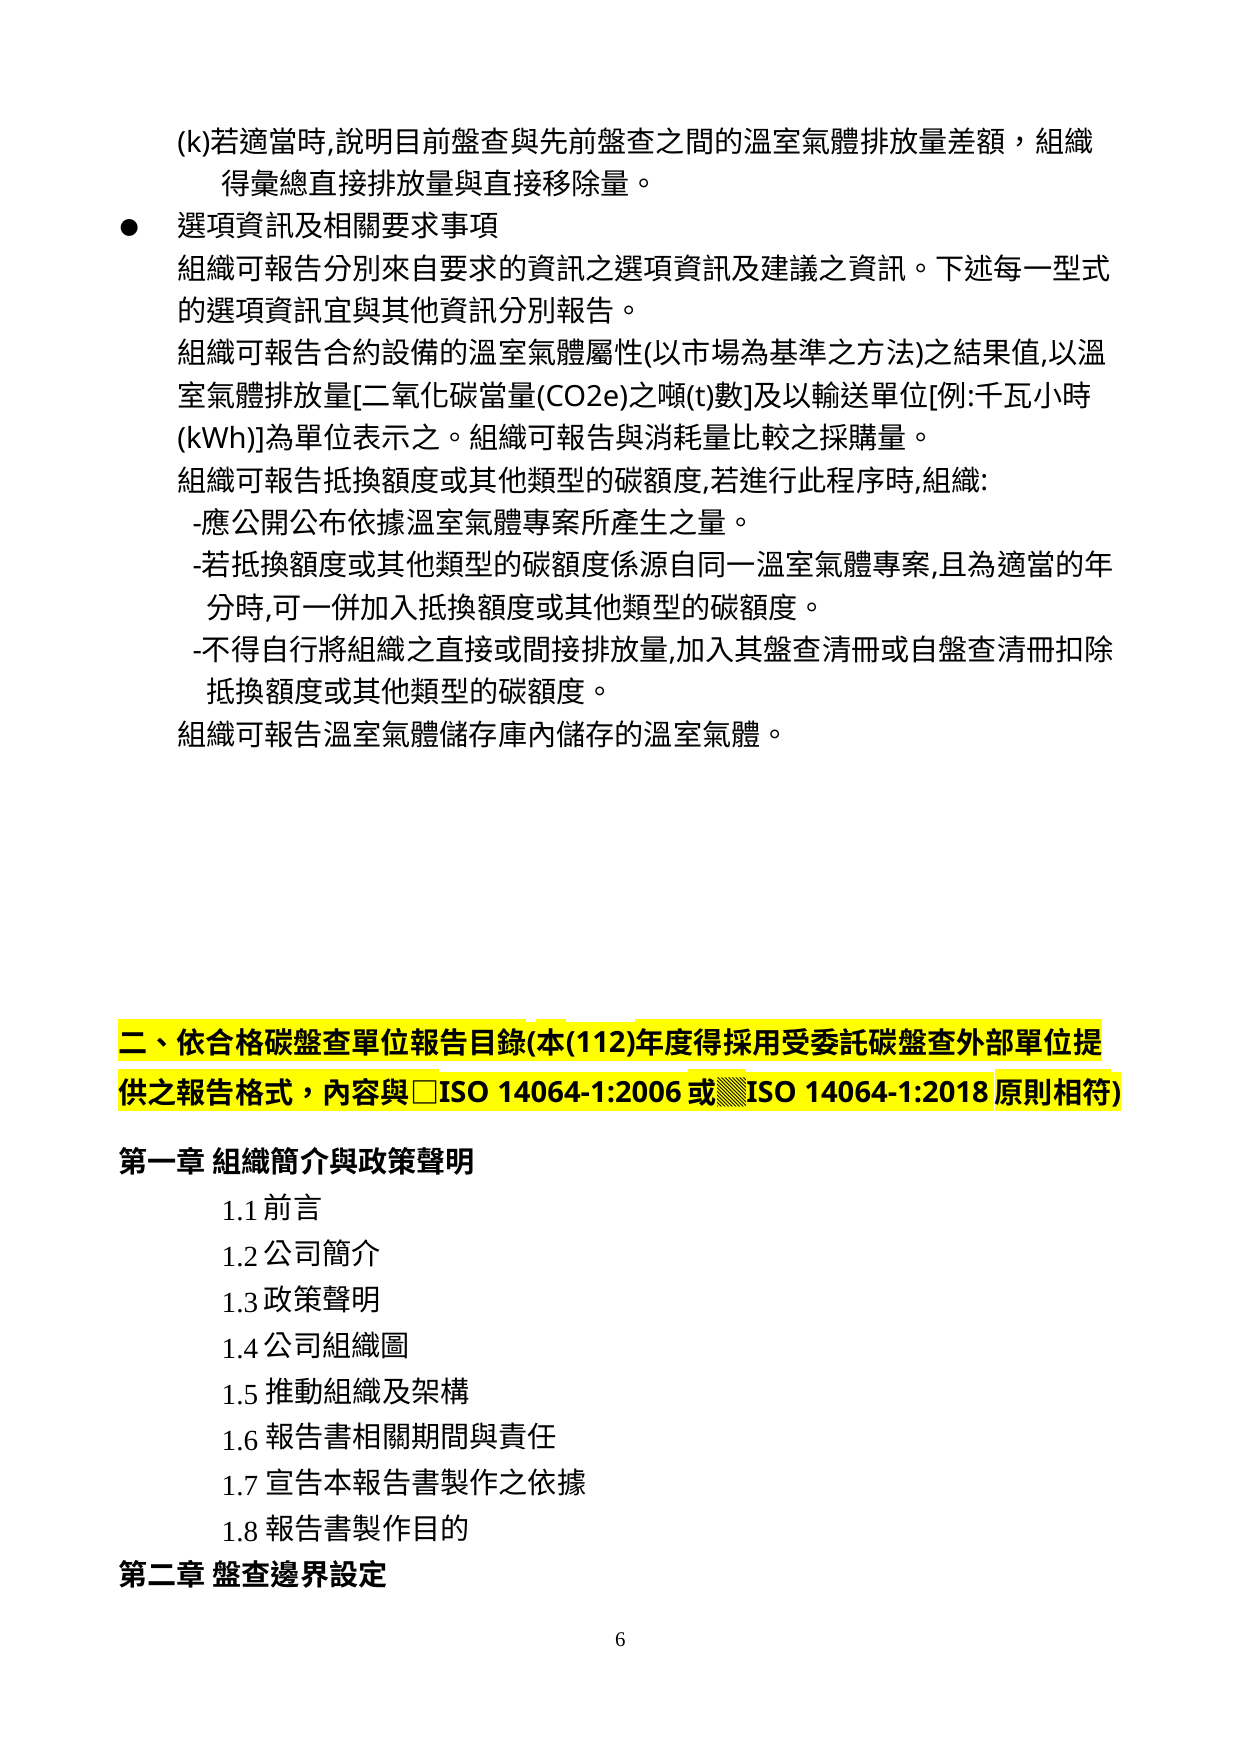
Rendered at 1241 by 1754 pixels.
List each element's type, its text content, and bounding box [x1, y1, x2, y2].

text 二、依合格碳盤查單位報告目錄(本(112)年度得採用受委託碳盤查外部單位提供之報告格式，內容與□ISO 14064-1:2006或▓ISO 14064-1:2018原則相符) [118, 1011, 1122, 1111]
text 組織可報告合約設備的溫室氣體屬性(以市場為基準之方法)之結果值,以溫室氣體排放量[二氧化碳當量(CO2e)之噸(t)數]及以輸送單位[例:千瓦小時(kWh)]為單位表示之。組織可報告與消耗量比較之採購量。 [177, 330, 1122, 457]
text 1.3政策聲明 [221, 1273, 1122, 1319]
text 1.7 宣告本報告書製作之依據 [221, 1456, 1122, 1502]
text -應公開公布依據溫室氣體專案所產生之量。 [192, 499, 1122, 542]
text 第二章 盤查邊界設定 [118, 1548, 1122, 1594]
text 1.5 推動組織及架構 [221, 1364, 1122, 1410]
text 1.6 報告書相關期間與責任 [221, 1410, 1122, 1456]
text 1.1前言 [221, 1181, 1122, 1227]
text -不得自行將組織之直接或間接排放量,加入其盤查清冊或自盤查清冊扣除抵換額度或其他類型的碳額度。 [192, 627, 1122, 711]
text 1.4公司組織圖 [221, 1319, 1122, 1364]
text -若抵換額度或其他類型的碳額度係源自同一溫室氣體專案,且為適當的年分時,可一併加入抵換額度或其他類型的碳額度。 [192, 542, 1122, 627]
text 組織可報告分別來自要求的資訊之選項資訊及建議之資訊。下述每一型式的選項資訊宜與其他資訊分別報告。 [177, 245, 1122, 330]
text 組織可報告溫室氣體儲存庫內儲存的溫室氣體。 [177, 711, 1122, 753]
text (k)若適當時,說明目前盤查與先前盤查之間的溫室氣體排放量差額，組織得彙總直接排放量與直接移除量。 [177, 118, 1122, 203]
text 1.2公司簡介 [221, 1227, 1122, 1273]
text 第一章 組織簡介與政策聲明 [118, 1131, 1122, 1181]
list 選項資訊及相關要求事項 [118, 203, 1122, 245]
text 1.8 報告書製作目的 [221, 1502, 1122, 1548]
text 組織可報告抵換額度或其他類型的碳額度,若進行此程序時,組織: [177, 457, 1122, 499]
